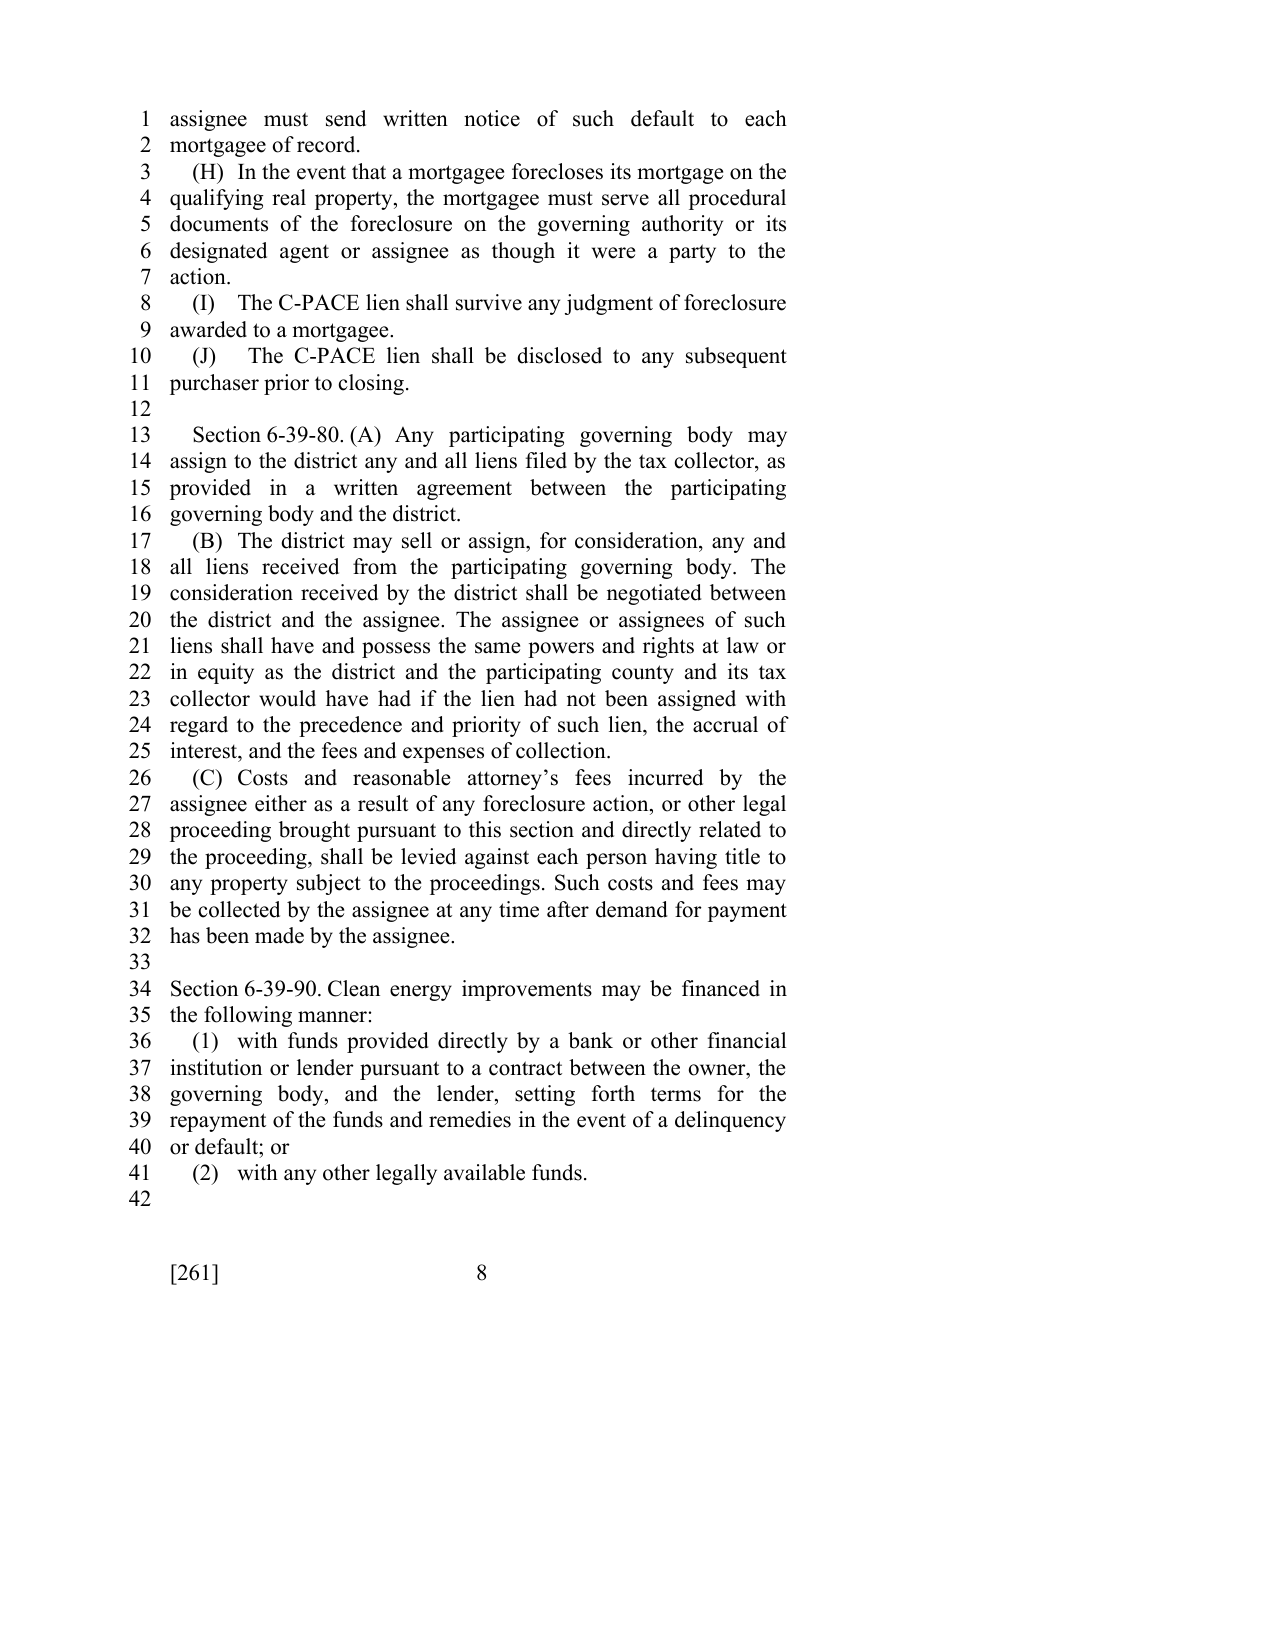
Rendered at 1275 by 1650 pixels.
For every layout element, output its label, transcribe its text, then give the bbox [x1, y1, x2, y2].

text (H) In the event that a mortgagee forecloses its mortgage on the qualifying real property, the mortgagee must serve all procedural documents of the foreclosure on the governing authority or its designated agent or assignee as though it were a party to the action. [169, 158, 787, 289]
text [169, 105, 787, 158]
text (B) The district may sell or assign, for consideration, any and all liens received from the participating governing body. The consideration received by the district shall be negotiated between the district and the assignee. The assignee or assignees of such liens shall have and possess the same powers and rights at law or in equity as the district and the participating county and its tax collector would have had if the lien had not been assigned with regard to the precedence and priority of such lien, the accrual of interest, and the fees and expenses of collection. [169, 527, 787, 764]
text (J) The C-PACE lien shall be disclosed to any subsequent purchaser prior to closing. [169, 342, 787, 395]
text (I) The C-PACE lien shall survive any judgment of foreclosure awarded to a mortgagee. [169, 289, 787, 342]
text Section 6-39-80. (A) Any participating governing body may assign to the district any and all liens filed by the tax collector, as provided in a written agreement between the participating governing body and the district. [169, 421, 787, 527]
text (C) Costs and reasonable attorney’s fees incurred by the assignee either as a result of any foreclosure action, or other legal proceeding brought pursuant to this section and directly related to the proceeding, shall be levied against each person having title to any property subject to the proceedings. Such costs and fees may be collected by the assignee at any time after demand for payment has been made by the assignee. [169, 764, 787, 948]
text Section 6-39-90. Clean energy improvements may be financed in the following manner: [169, 975, 787, 1027]
text (2) with any other legally available funds. [169, 1159, 787, 1186]
text (1) with funds provided directly by a bank or other financial institution or lender pursuant to a contract between the owner, the governing body, and the lender, setting forth terms for the repayment of the funds and remedies in the event of a delinquency or default; or [169, 1027, 787, 1159]
